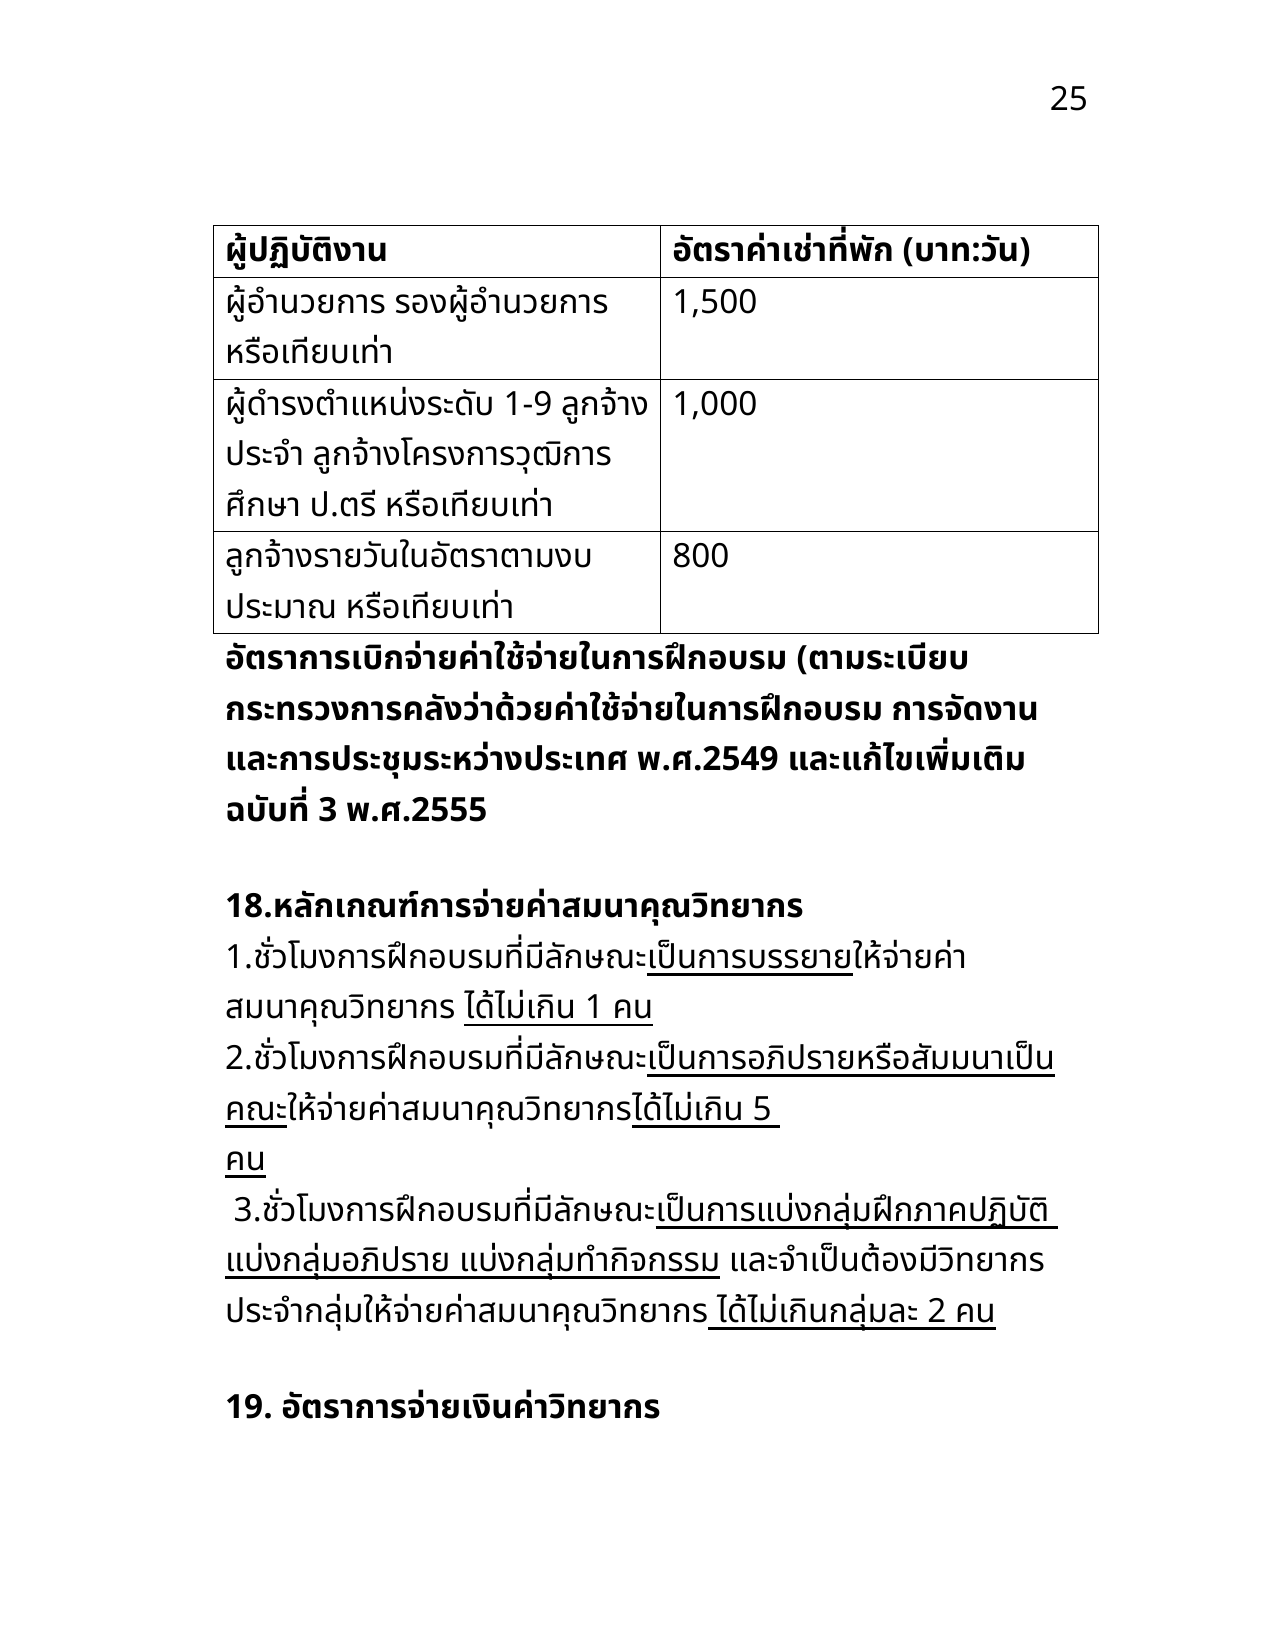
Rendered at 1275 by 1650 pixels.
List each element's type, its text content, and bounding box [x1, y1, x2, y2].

table_header อัตราค่าเช่าที่พัก (บาท:วัน) [661, 226, 1098, 277]
table_cell ผู้อำนวยการ รองผู้อำนวยการ หรือเทียบเท่า [214, 278, 660, 378]
text 18.หลักเกณฑ์การจ่ายค่าสมนาคุณวิทยากร [225, 882, 1087, 932]
text 1.ชั่วโมงการฝึกอบรมที่มีลักษณะเป็นการบรรยายให้จ่ายค่าสมนาคุณวิทยากร ได้ไม่เกิน 1 คน [225, 932, 1087, 1034]
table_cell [214, 380, 660, 531]
text คน [225, 1135, 1087, 1185]
text 19. อัตราการจ่ายเงินค่าวิทยากร [225, 1382, 1087, 1433]
table_header ผู้ปฏิบัติงาน [214, 226, 660, 277]
text อัตราการเบิกจ่ายค่าใช้จ่ายในการฝึกอบรม (ตามระเบียบกระทรวงการคลังว่าด้วยค่าใช้จ่ายในการฝึกอบรม การจัดงาน และการประชุมระหว่างประเทศ พ.ศ.2549 และแก้ไขเพิ่มเติม ฉบับที่ 3 พ.ศ.2555 [225, 634, 1087, 836]
table_cell 1,500 [661, 278, 1098, 378]
table_cell ลูกจ้างรายวันในอัตราตามงบประมาณ หรือเทียบเท่า [214, 532, 660, 633]
text 3.ชั่วโมงการฝึกอบรมที่มีลักษณะเป็นการแบ่งกลุ่มฝึกภาคปฏิบัติ แบ่งกลุ่มอภิปราย แบ่งกลุ่มทำกิจกรรม และจำเป็นต้องมีวิทยากรประจำกลุ่มให้จ่ายค่าสมนาคุณวิทยากร ได้ไม่เกินกลุ่มละ 2 คน [225, 1185, 1087, 1337]
text 2.ชั่วโมงการฝึกอบรมที่มีลักษณะเป็นการอภิปรายหรือสัมมนาเป็นคณะให้จ่ายค่าสมนาคุณวิทยากรได้ไม่เกิน 5 [225, 1034, 1087, 1135]
table_cell 800 [661, 532, 1098, 633]
table_cell 1,000 [661, 380, 1098, 531]
